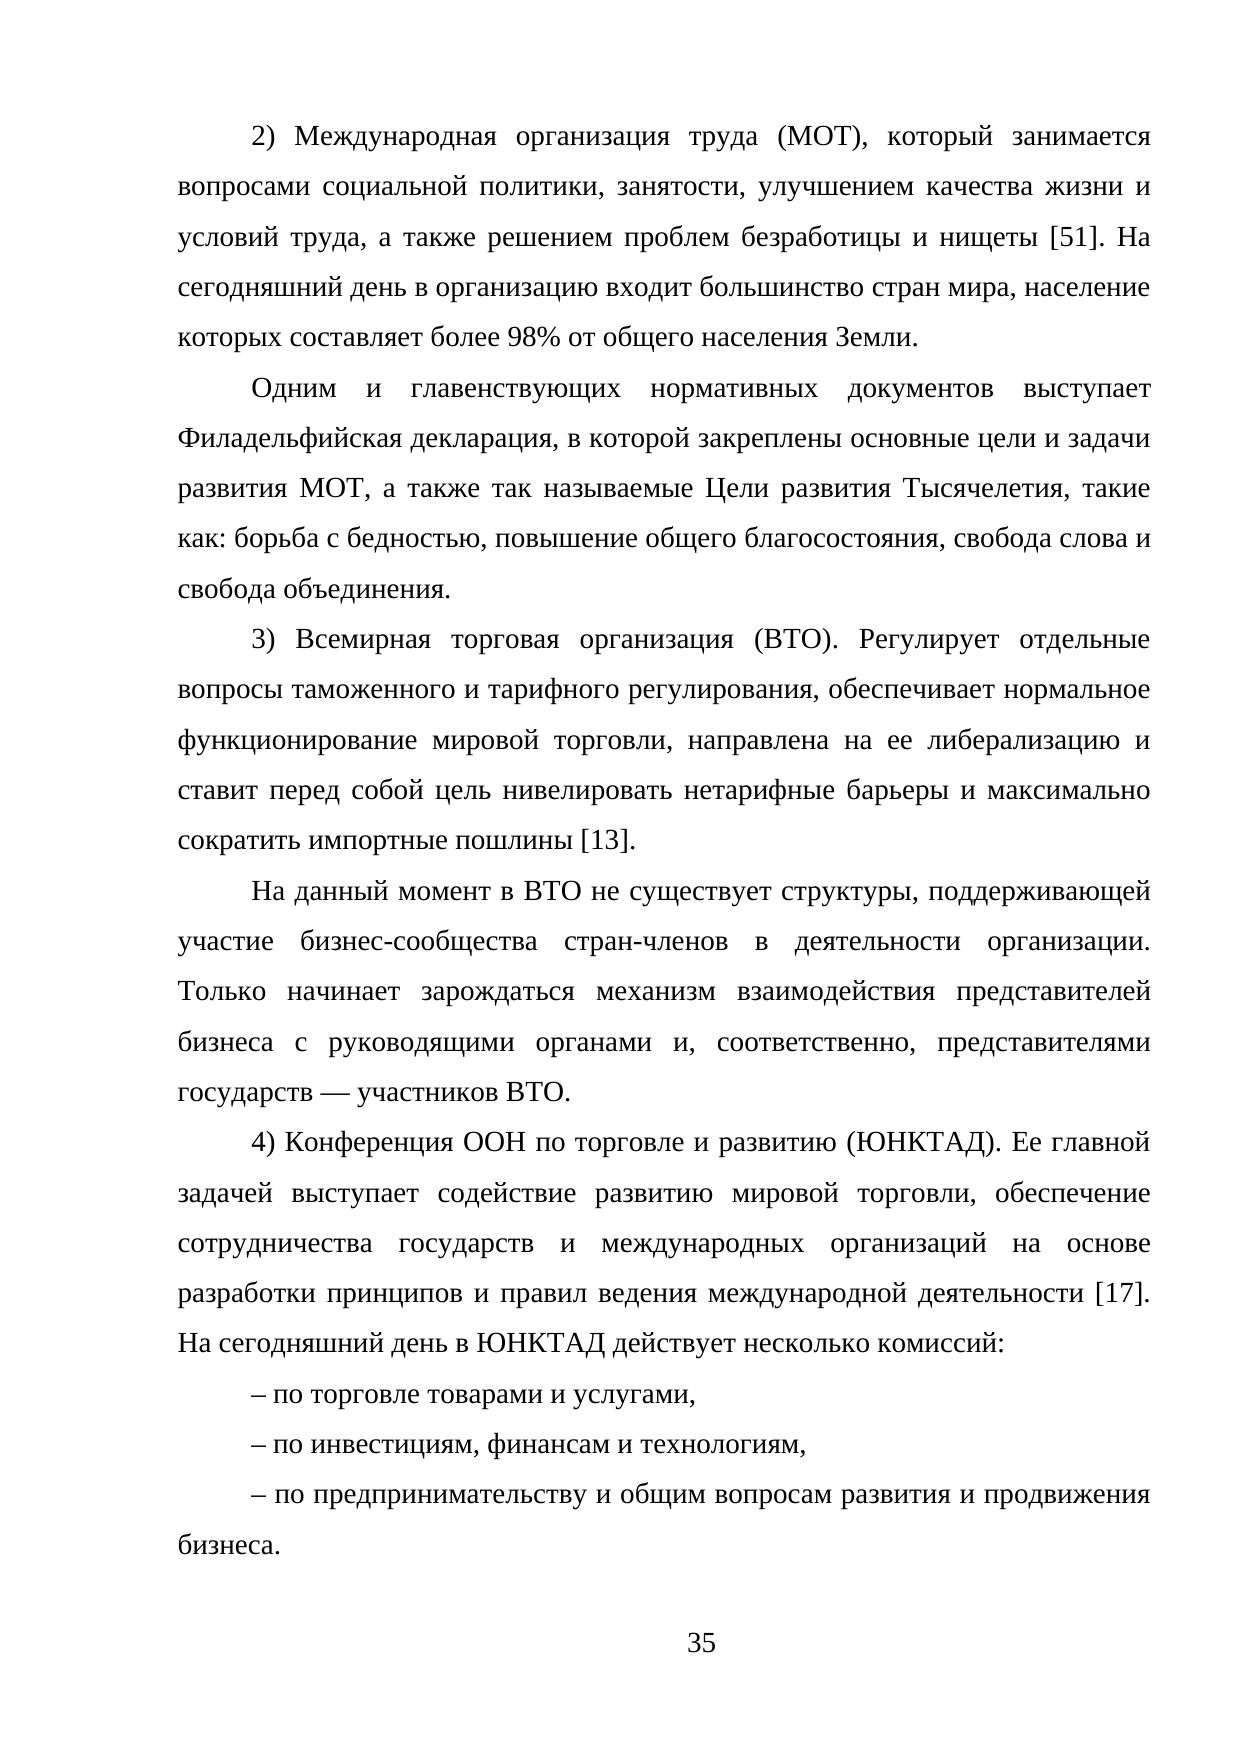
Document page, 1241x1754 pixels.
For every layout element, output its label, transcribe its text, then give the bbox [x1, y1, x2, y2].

text 4) Конференция ООН по торговле и развитию (ЮНКТАД). Ее главной задачей выступает содействие развитию мировой торговли, обеспечение сотрудничества государств и международных организаций на основе разработки принципов и правил ведения международной деятельности [17]. На сегодняшний день в ЮНКТАД действует несколько комиссий: [177, 1124, 1152, 1359]
text 3) Всемирная торговая организация (ВТО). Регулирует отдельные вопросы таможенного и тарифного регулирования, обеспечивает нормальное функционирование мировой торговли, направлена на ее либерализацию и ставит перед собой цель нивелировать нетарифные барьеры и максимально сократить импортные пошлины [13]. [177, 621, 1152, 856]
text – по предпринимательству и общим вопросам развития и продвижения бизнеса. [177, 1477, 1152, 1560]
text 2) Международная организация труда (МОТ), который занимается вопросами социальной политики, занятости, улучшением качества жизни и условий труда, а также решением проблем безработицы и нищеты [51]. На сегодняшний день в организацию входит большинство стран мира, население которых составляет более 98% от общего населения Земли. [177, 118, 1152, 353]
text – по торговле товарами и услугами, [177, 1376, 1152, 1409]
text Одним и главенствующих нормативных документов выступает Филадельфийская декларация, в которой закреплены основные цели и задачи развития МОТ, а также так называемые Цели развития Тысячелетия, такие как: борьба с бедностью, повышение общего благосостояния, свобода слова и свобода объединения. [177, 370, 1152, 604]
text На данный момент в ВТО не существует структуры, поддерживающей участие бизнес-сообщества стран-членов в деятельности организации. Только начинает зарождаться механизм взаимодействия представителей бизнеса с руководящими органами и, соответственно, представителями государств — участников ВТО. [177, 873, 1152, 1108]
text – по инвестициям, финансам и технологиям, [177, 1426, 1152, 1460]
